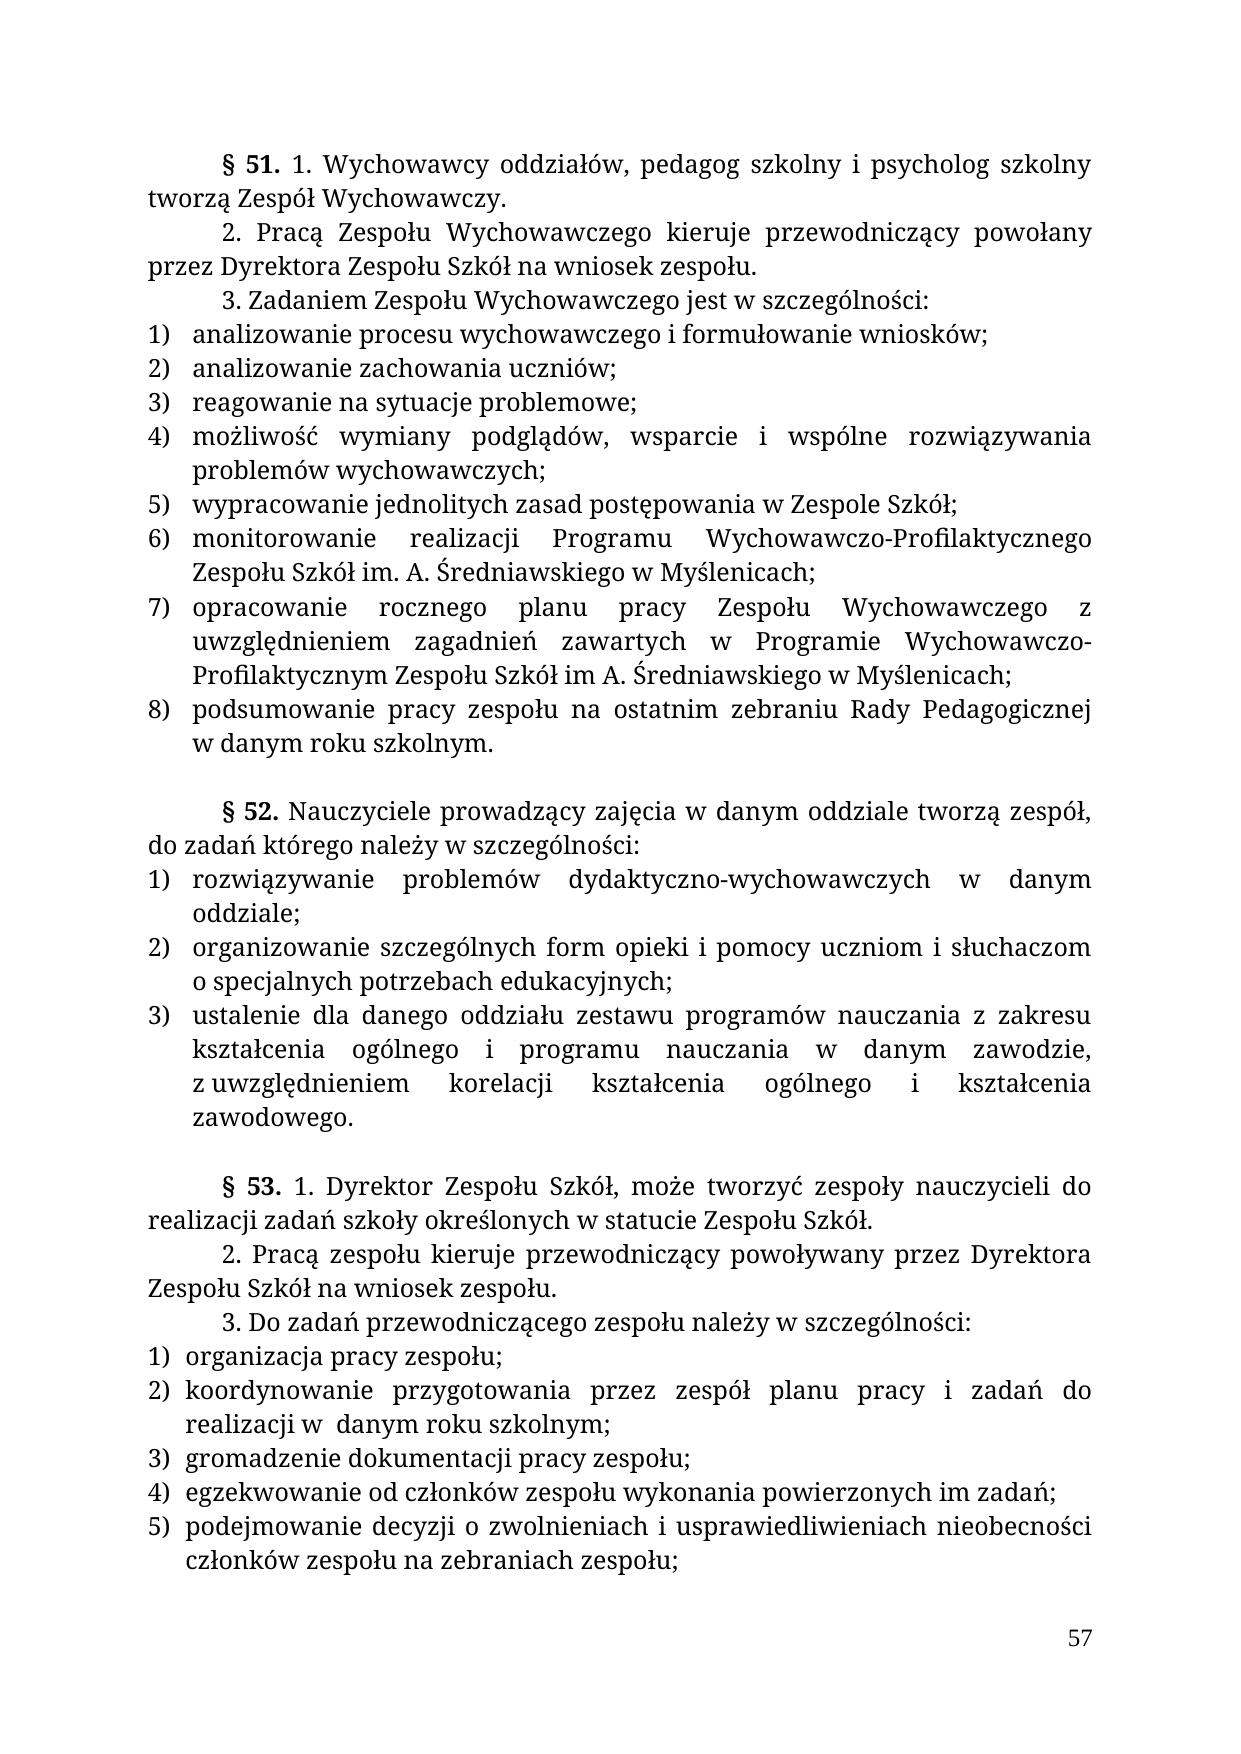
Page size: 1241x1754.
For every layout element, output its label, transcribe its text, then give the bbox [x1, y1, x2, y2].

list rozwiązywanie problemów dydaktyczno-wychowawczych w danym oddziale; [148, 862, 1093, 930]
text 2. Pracą zespołu kieruje przewodniczący powoływany przez Dyrektora Zespołu Szkół na wniosek zespołu. [148, 1236, 1093, 1304]
list możliwość wymiany podglądów, wsparcie i wspólne rozwiązywania problemów wychowawczych; [148, 419, 1093, 487]
list podejmowanie decyzji o zwolnieniach i usprawiedliwieniach nieobecności członków zespołu na zebraniach zespołu; [148, 1509, 1093, 1577]
list ustalenie dla danego oddziału zestawu programów nauczania z zakresu kształcenia ogólnego i programu nauczania w danym zawodzie, z uwzględnieniem korelacji kształcenia ogólnego i kształcenia zawodowego. [148, 998, 1093, 1134]
list monitorowanie realizacji Programu Wychowawczo-Profilaktycznego Zespołu Szkół im. A. Średniawskiego w Myślenicach; [148, 521, 1093, 589]
text § 51. 1. Wychowawcy oddziałów, pedagog szkolny i psycholog szkolny tworzą Zespół Wychowawczy. [148, 146, 1093, 214]
list organizowanie szczególnych form opieki i pomocy uczniom i słuchaczom o specjalnych potrzebach edukacyjnych; [148, 930, 1093, 998]
text § 52. Nauczyciele prowadzący zajęcia w danym oddziale tworzą zespół, do zadań którego należy w szczególności: [148, 793, 1093, 862]
list gromadzenie dokumentacji pracy zespołu; [148, 1441, 1093, 1475]
list wypracowanie jednolitych zasad postępowania w Zespole Szkół; [148, 487, 1093, 521]
list podsumowanie pracy zespołu na ostatnim zebraniu Rady Pedagogicznej w danym roku szkolnym. [148, 691, 1093, 759]
list reagowanie na sytuacje problemowe; [148, 385, 1093, 419]
list organizacja pracy zespołu; [148, 1338, 1093, 1373]
text 3. Do zadań przewodniczącego zespołu należy w szczególności: [148, 1304, 1093, 1338]
list analizowanie procesu wychowawczego i formułowanie wniosków; [148, 317, 1093, 351]
text 3. Zadaniem Zespołu Wychowawczego jest w szczególności: [148, 283, 1093, 317]
text 2. Pracą Zespołu Wychowawczego kieruje przewodniczący powołany przez Dyrektora Zespołu Szkół na wniosek zespołu. [148, 214, 1093, 283]
list koordynowanie przygotowania przez zespół planu pracy i zadań do realizacji w danym roku szkolnym; [148, 1373, 1093, 1441]
list opracowanie rocznego planu pracy Zespołu Wychowawczego z uwzględnieniem zagadnień zawartych w Programie Wychowawczo-Profilaktycznym Zespołu Szkół im A. Średniawskiego w Myślenicach; [148, 589, 1093, 691]
text § 53. 1. Dyrektor Zespołu Szkół, może tworzyć zespoły nauczycieli do realizacji zadań szkoły określonych w statucie Zespołu Szkół. [148, 1168, 1093, 1236]
list analizowanie zachowania uczniów; [148, 351, 1093, 385]
list egzekwowanie od członków zespołu wykonania powierzonych im zadań; [148, 1475, 1093, 1509]
